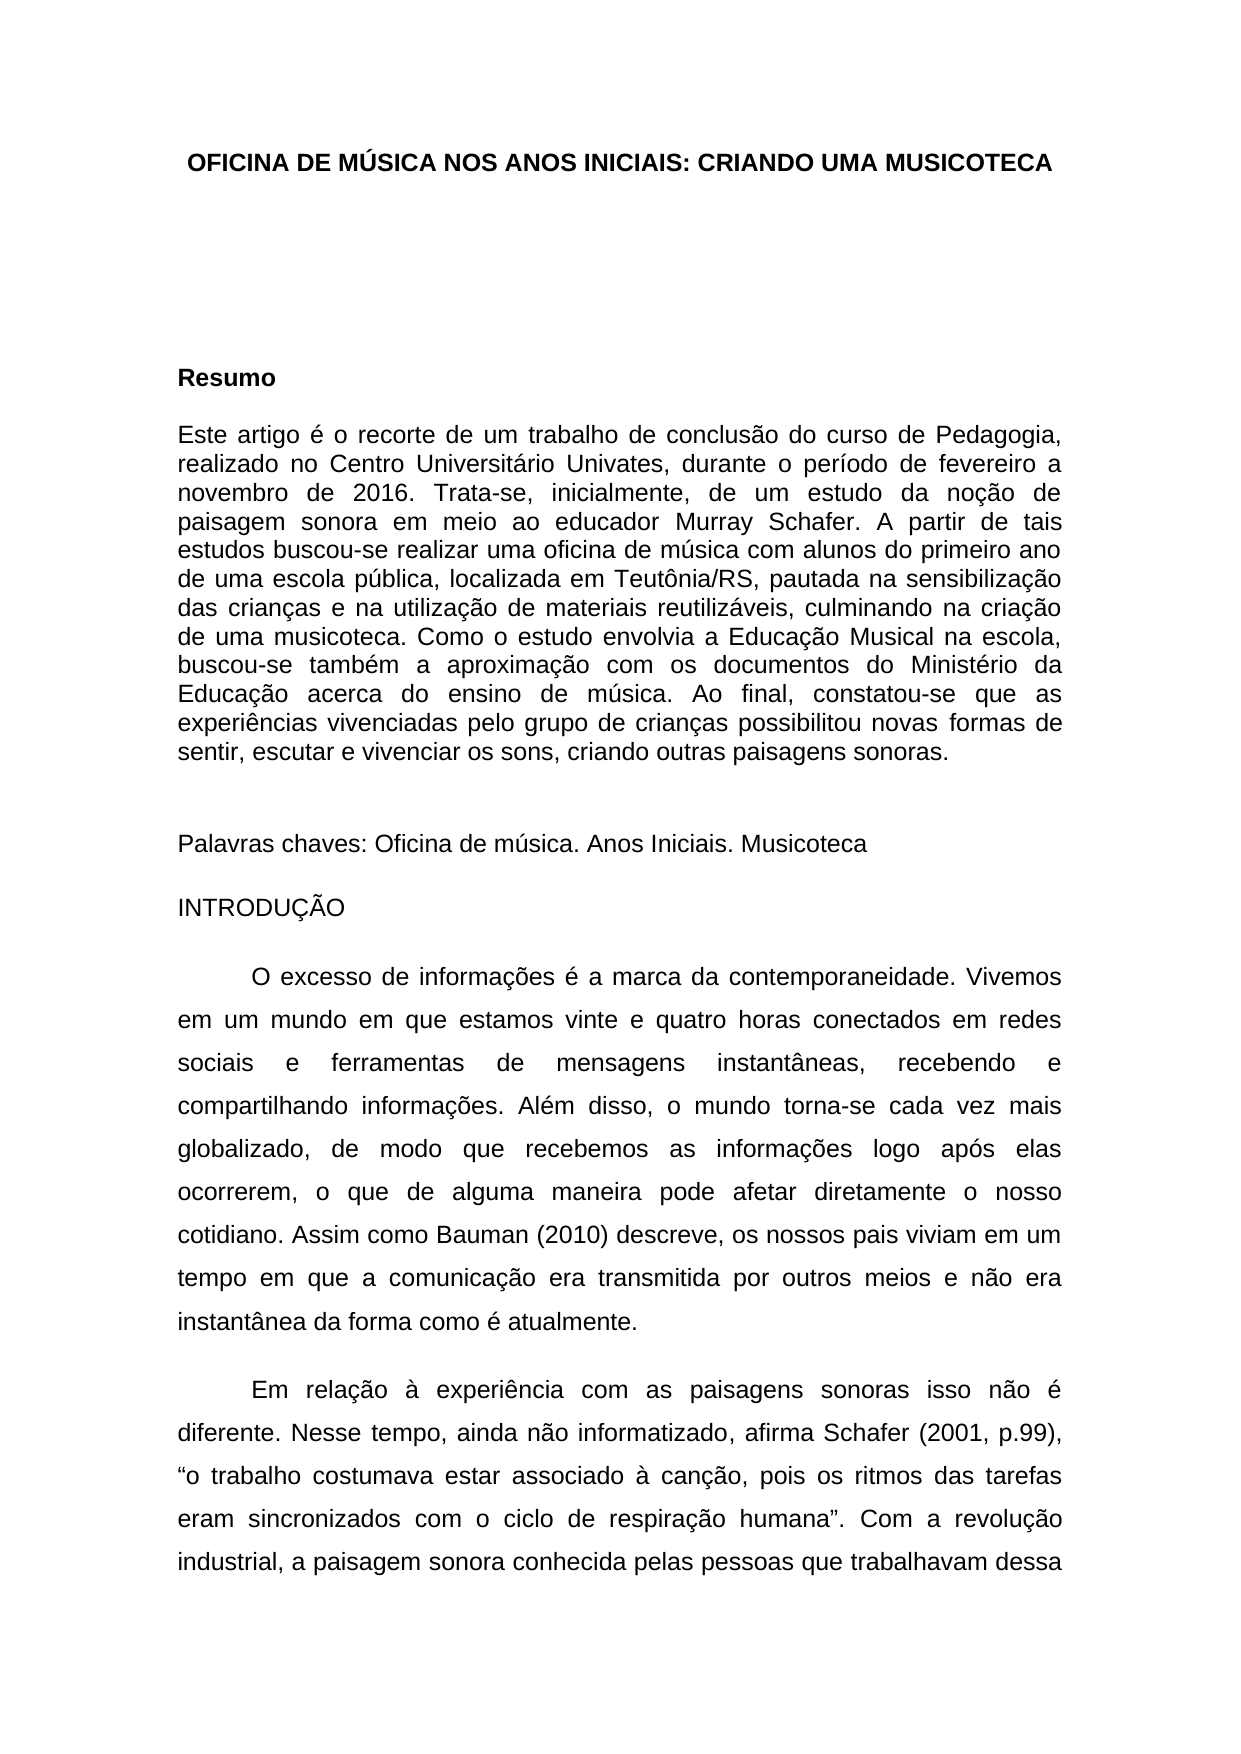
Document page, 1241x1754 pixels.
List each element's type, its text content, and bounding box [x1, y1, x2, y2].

text OFICINA DE MÚSICA NOS ANOS INICIAIS: CRIANDO UMA MUSICOTECA [177, 148, 1063, 176]
text Resumo [177, 363, 1063, 392]
text Palavras chaves: Oficina de música. Anos Iniciais. Musicoteca [177, 829, 1063, 858]
text INTRODUÇÃO [177, 893, 1063, 922]
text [177, 1375, 1063, 1576]
text Este artigo é o recorte de um trabalho de conclusão do curso de Pedagogia, realizado no Centro Universitário Univates, durante o período de fevereiro a novembro de 2016. Trata-se, inicialmente, de um estudo da noção de paisagem sonora em meio ao educador Murray Schafer. A partir de tais estudos buscou-se realizar uma oficina de música com alunos do primeiro ano de uma escola pública, localizada em Teutônia/RS, pautada na sensibilização das crianças e na utilização de materiais reutilizáveis, culminando na criação de uma musicoteca. Como o estudo envolvia a Educação Musical na escola, buscou-se também a aproximação com os documentos do Ministério da Educação acerca do ensino de música. Ao final, constatou-se que as experiências vivenciadas pelo grupo de crianças possibilitou novas formas de sentir, escutar e vivenciar os sons, criando outras paisagens sonoras. [177, 421, 1063, 766]
text O excesso de informações é a marca da contemporaneidade. Vivemos em um mundo em que estamos vinte e quatro horas conectados em redes sociais e ferramentas de mensagens instantâneas, recebendo e compartilhando informações. Além disso, o mundo torna-se cada vez mais globalizado, de modo que recebemos as informações logo após elas ocorrerem, o que de alguma maneira pode afetar diretamente o nosso cotidiano. Assim como Bauman (2010) descreve, os nossos pais viviam em um tempo em que a comunicação era transmitida por outros meios e não era instantânea da forma como é atualmente. [177, 962, 1063, 1335]
